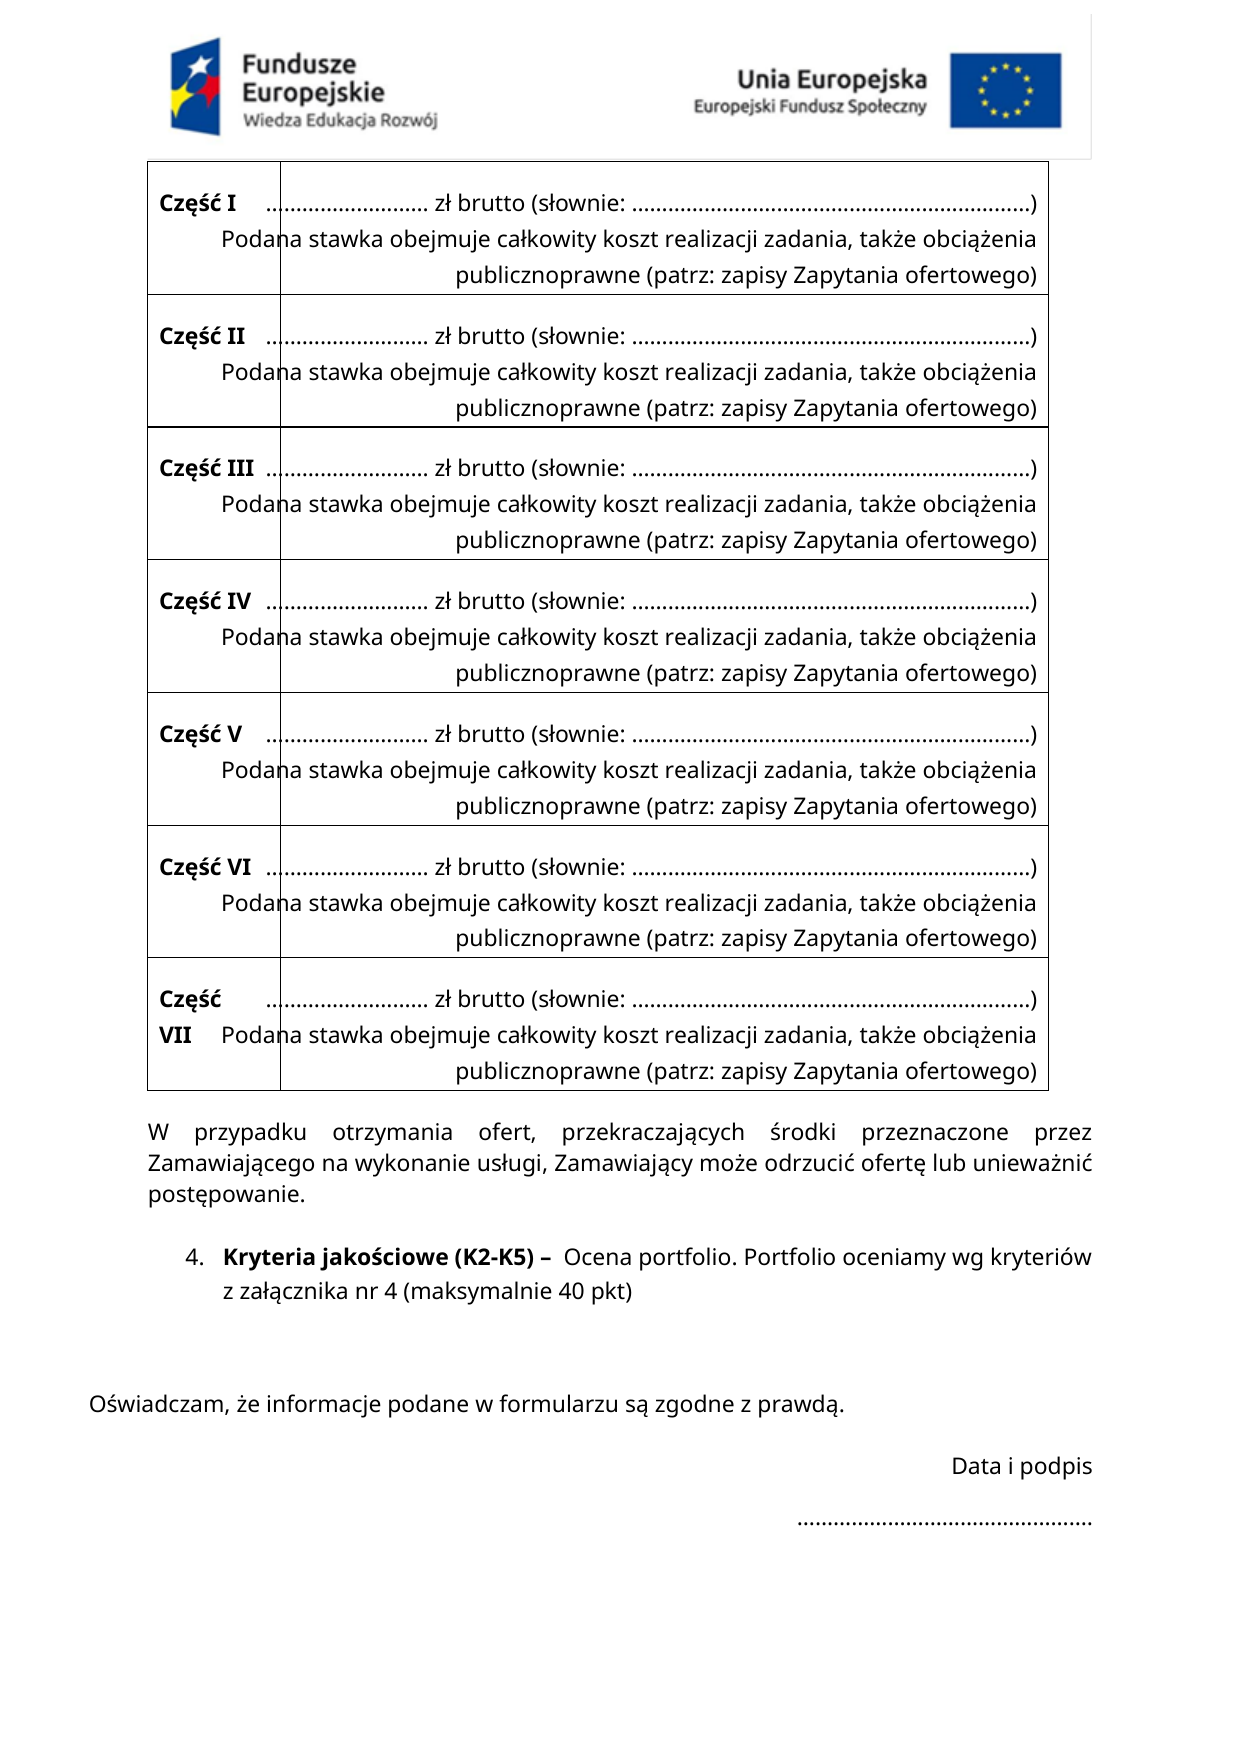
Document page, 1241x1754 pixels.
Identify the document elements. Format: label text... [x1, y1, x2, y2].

picture [147, 14, 1093, 161]
table_cell ……………………… zł brutto (słownie: …………………………………………………………) Podana stawka obejmuje całkowity koszt realizacji zadania, także obciążenia publicznoprawne (patrz: zapisy Zapytania ofertowego) [281, 958, 1048, 1090]
text W przypadku otrzymania ofert, przekraczających środki przeznaczone przez Zamawiającego na wykonanie usługi, Zamawiający może odrzucić ofertę lub unieważnić postępowanie. [148, 1116, 1093, 1210]
table_cell Część II [148, 295, 280, 426]
list Kryteria jakościowe (K2-K5) – Ocena portfolio. Portfolio oceniamy wg kryteriów z załącznika nr 4 (maksymalnie 40 pkt) [185, 1241, 1093, 1306]
text Data i podpis [148, 1450, 1093, 1481]
table_cell ……………………… zł brutto (słownie: …………………………………………………………) Podana stawka obejmuje całkowity koszt realizacji zadania, także obciążenia publicznoprawne (patrz: zapisy Zapytania ofertowego) [281, 826, 1048, 957]
table_cell ……………………… zł brutto (słownie: …………………………………………………………) Podana stawka obejmuje całkowity koszt realizacji zadania, także obciążenia publicznoprawne (patrz: zapisy Zapytania ofertowego) [281, 693, 1048, 824]
table_cell Część VI [148, 826, 280, 957]
text Oświadczam, że informacje podane w formularzu są zgodne z prawdą. [88, 1388, 1093, 1419]
table_cell Część IV [148, 560, 280, 692]
table_cell Część III [148, 428, 280, 559]
table_header Część I [148, 162, 280, 294]
table_header ……………………… zł brutto (słownie: …………………………………………………………) Podana stawka obejmuje całkowity koszt realizacji zadania, także obciążenia publicznoprawne (patrz: zapisy Zapytania ofertowego) [281, 162, 1048, 294]
table_cell ……………………… zł brutto (słownie: …………………………………………………………) Podana stawka obejmuje całkowity koszt realizacji zadania, także obciążenia publicznoprawne (patrz: zapisy Zapytania ofertowego) [281, 295, 1048, 426]
text …………………………………………. [148, 1501, 1093, 1532]
table_cell Część V [148, 693, 280, 824]
table_cell ……………………… zł brutto (słownie: …………………………………………………………) Podana stawka obejmuje całkowity koszt realizacji zadania, także obciążenia publicznoprawne (patrz: zapisy Zapytania ofertowego) [281, 428, 1048, 559]
table_cell Część VII [148, 958, 280, 1090]
table_cell ……………………… zł brutto (słownie: …………………………………………………………) Podana stawka obejmuje całkowity koszt realizacji zadania, także obciążenia publicznoprawne (patrz: zapisy Zapytania ofertowego) [281, 560, 1048, 692]
